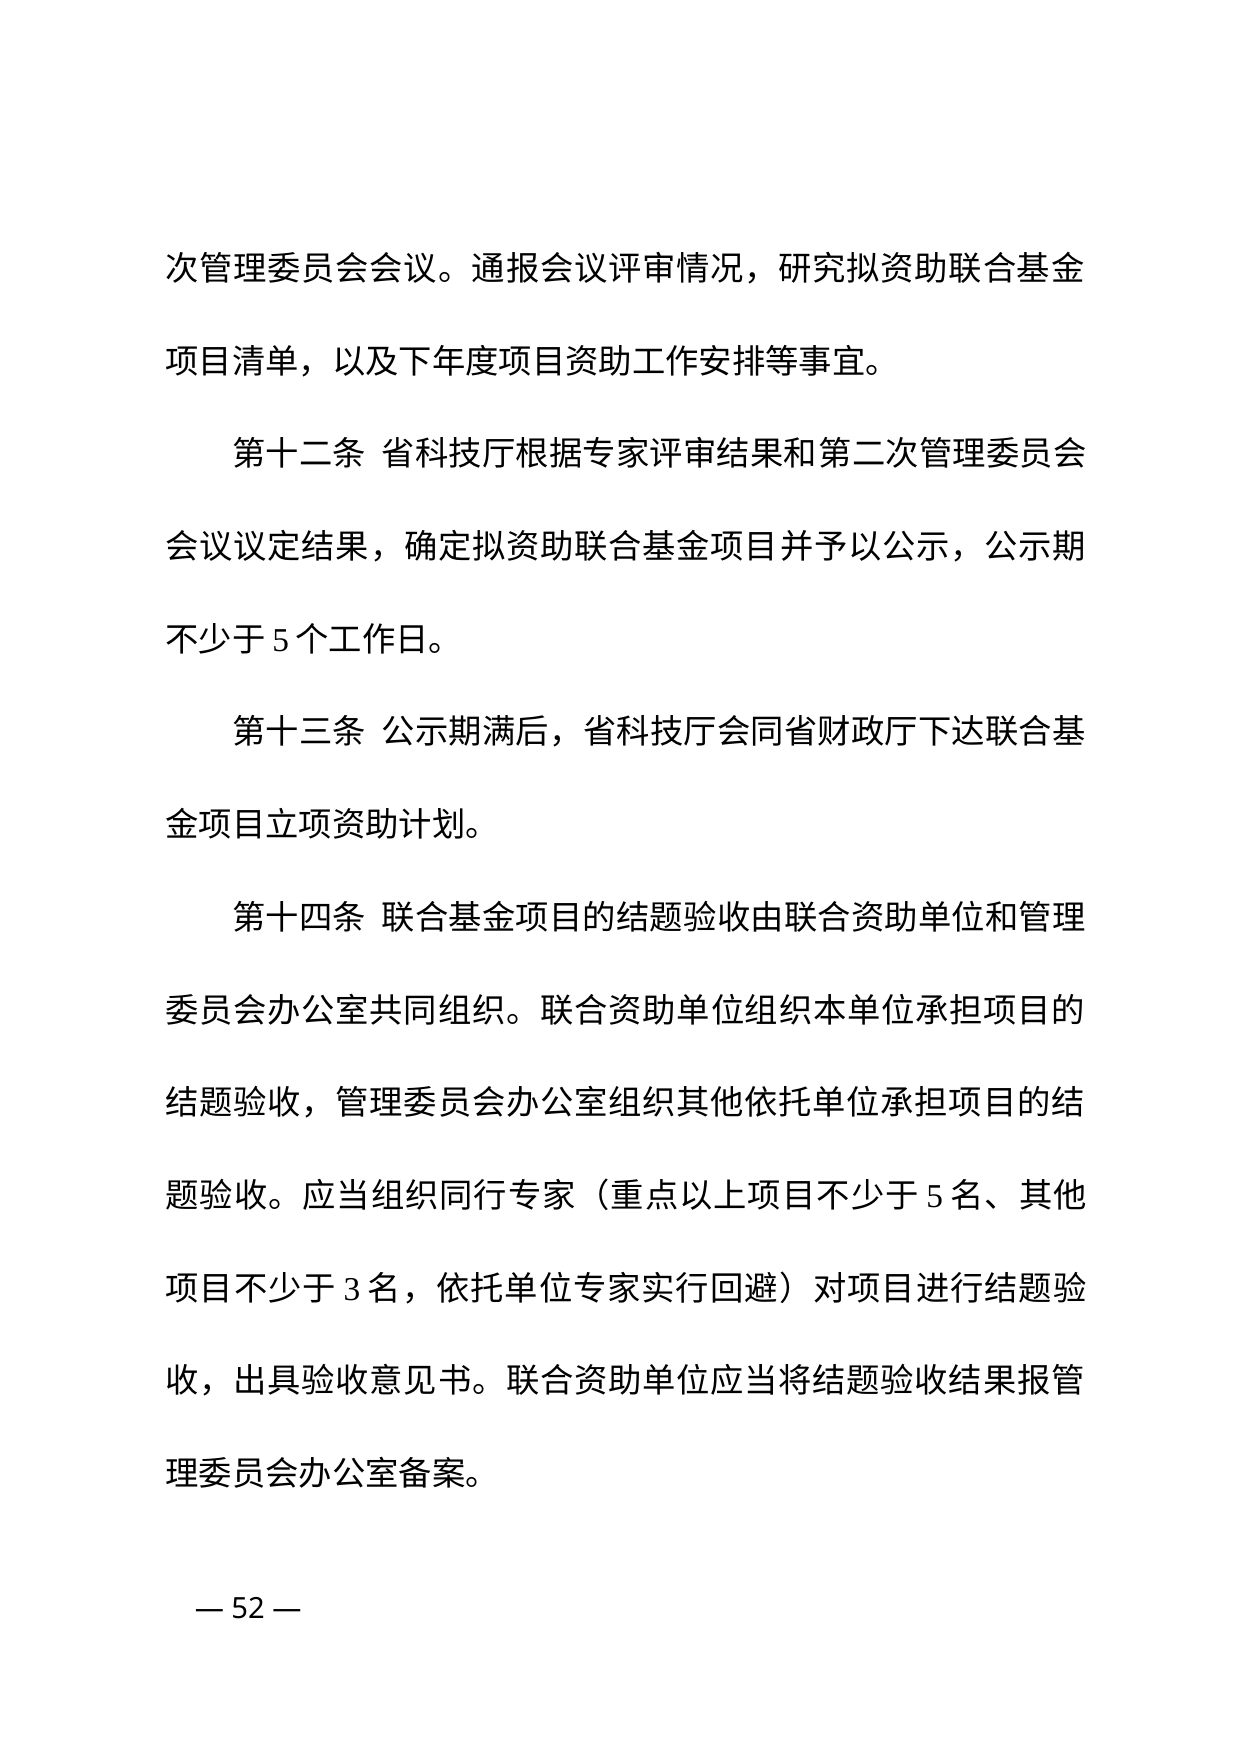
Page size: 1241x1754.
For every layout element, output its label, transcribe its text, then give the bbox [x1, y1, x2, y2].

text 第十四条 联合基金项目的结题验收由联合资助单位和管理委员会办公室共同组织。联合资助单位组织本单位承担项目的结题验收，管理委员会办公室组织其他依托单位承担项目的结题验收。应当组织同行专家（重点以上项目不少于5名、其他项目不少于3名，依托单位专家实行回避）对项目进行结题验收，出具验收意见书。联合资助单位应当将结题验收结果报管理委员会办公室备案。 [165, 868, 1087, 1517]
text 第十三条 公示期满后，省科技厅会同省财政厅下达联合基金项目立项资助计划。 [165, 683, 1087, 868]
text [165, 219, 1087, 405]
text 第十二条 省科技厅根据专家评审结果和第二次管理委员会会议议定结果，确定拟资助联合基金项目并予以公示，公示期不少于5个工作日。 [165, 405, 1087, 683]
